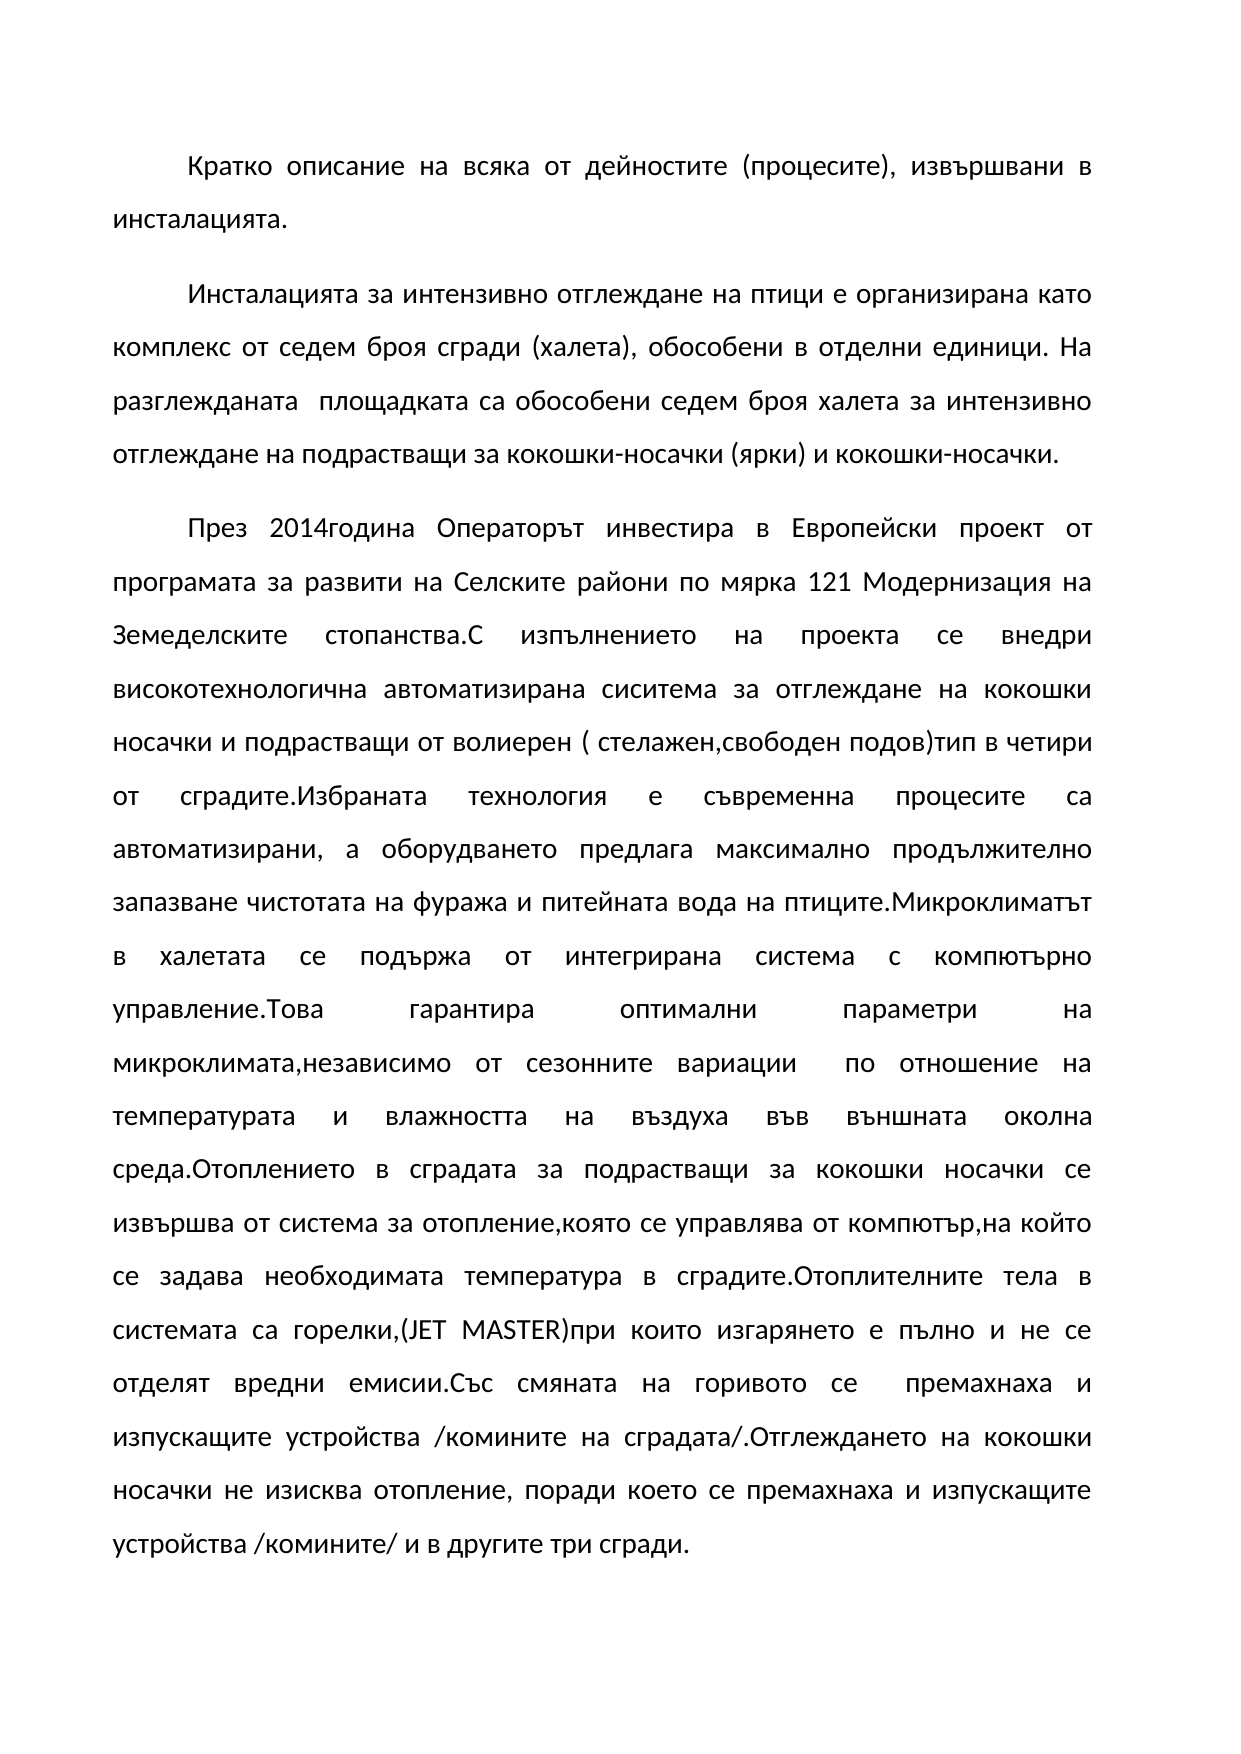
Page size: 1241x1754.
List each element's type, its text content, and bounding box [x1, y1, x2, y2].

text Кратко описание на всяка от дейностите (процесите), извършвани в инсталацията. [112, 147, 1093, 236]
text Инсталацията за интензивно отглеждане на птици е организирана като комплекс от седем броя сгради (халета), обособени в отделни единици. На разглежданата площадката са обособени седем броя халета за интензивно отглеждане на подрастващи за кокошки-носачки (ярки) и кокошки-носачки. [112, 275, 1093, 471]
text През 2014година Операторът инвестира в Европейски проект от програмата за развити на Селските райони по мярка 121 Модернизация на Земеделските стопанства.С изпълнението на проекта се внедри високотехнологична автоматизирана сиситема за отглеждане на кокошки носачки и подрастващи от волиерен ( стелажен,свободен подов)тип в четири от сградите.Избраната технология е съвременна процесите са автоматизирани, а оборудването предлага максимално продължително запазване чистотата на фуража и питейната вода на птиците.Микроклиматът в халетата се подържа от интегрирана система с компютърно управление.Това гарантира оптимални параметри на микроклимата,независимо от сезонните вариации по отношение на температурата и влажността на въздуха във външната околна среда.Отоплението в сградата за подрастващи за кокошки носачки се извършва от система за отопление,която се управлява от компютър,на който се задава необходимата температура в сградите.Отоплителните тела в системата са горелки,(JET MASTER)при които изгарянето е пълно и не се отделят вредни емисии.Със смяната на горивото се премахнаха и изпускащите устройства /комините на сградата/.Отглеждането на кокошки носачки не изисква отопление, поради което се премахнаха и изпускащите устройства /комините/ и в другите три сгради. [112, 509, 1093, 1560]
